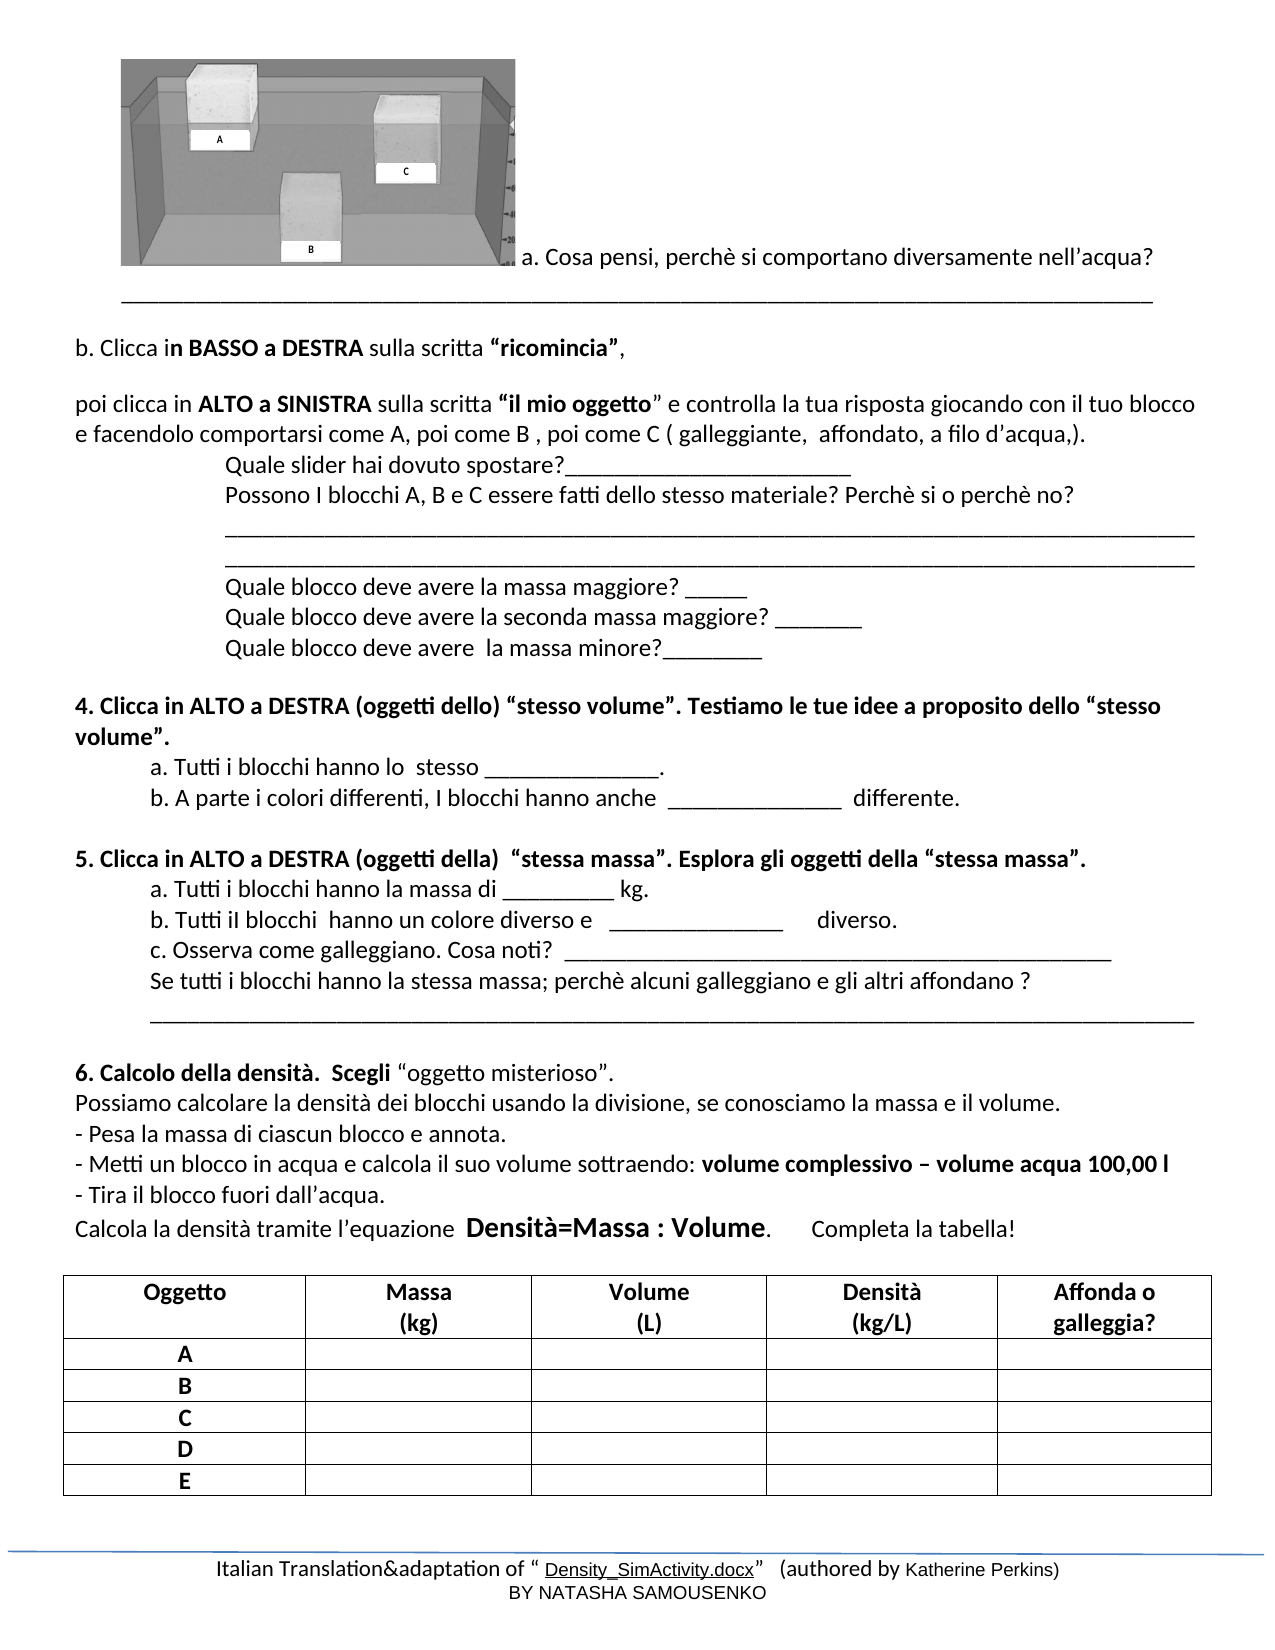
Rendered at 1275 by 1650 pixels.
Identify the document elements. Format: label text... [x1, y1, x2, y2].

text c. Osserva come galleggiano. Cosa noti? ____________________________________________ [150, 934, 1200, 965]
text b. A parte i colori differenti, I blocchi hanno anche ______________ differente. [75, 782, 1200, 812]
text ____________________________________________________________________________________________________________________________________________________________ [225, 510, 1200, 571]
table_cell [998, 1433, 1211, 1464]
table_cell [998, 1339, 1211, 1369]
text 5. Clicca in ALTO a DESTRA (oggetti della) “stessa massa”. Esplora gli oggetti della “stessa massa”. [75, 843, 1200, 873]
text Calcola la densità tramite l’equazione Densità=Massa : Volume. Completa la tabella! [75, 1209, 1200, 1245]
table_cell [532, 1339, 766, 1369]
table_cell [306, 1339, 531, 1369]
table_cell [767, 1402, 997, 1432]
text a. Tutti i blocchi hanno la massa di _________ kg. [150, 873, 1200, 904]
table_cell [767, 1370, 997, 1401]
table_header Affonda o galleggia? [998, 1276, 1211, 1337]
table_cell [532, 1370, 766, 1401]
text poi clicca in ALTO a SINISTRA sulla scritta “il mio oggetto” e controlla la tua risposta giocando con il tuo blocco e facendolo comportarsi come A, poi come B , poi come C ( galleggiante, affondato, a filo d’acqua,). [75, 388, 1200, 449]
text Quale blocco deve avere la massa maggiore? _____ [159, 571, 1200, 601]
table_cell [767, 1339, 997, 1369]
table_cell [998, 1465, 1211, 1495]
table_header Densità (kg/L) [767, 1276, 997, 1337]
table_cell [306, 1433, 531, 1464]
table_cell D [64, 1433, 305, 1464]
text Se tutti i blocchi hanno la stessa massa; perchè alcuni galleggiano e gli altri affondano ? ____________________________________________________________________________________ [150, 965, 1200, 1026]
table_cell [306, 1370, 531, 1401]
table_cell [767, 1465, 997, 1495]
table_cell [532, 1433, 766, 1464]
text b. Clicca in BASSO a DESTRA sulla scritta “ricomincia”, [75, 332, 1200, 362]
table_cell [532, 1465, 766, 1495]
table_cell E [64, 1465, 305, 1495]
text Possono I blocchi A, B e C essere fatti dello stesso materiale? Perchè si o perchè no? [159, 479, 1200, 510]
text b. Tutti iI blocchi hanno un colore diverso e ______________ diverso. [150, 904, 1200, 934]
text 6. Calcolo della densità. Scegli “oggetto misterioso”. [75, 1057, 1200, 1087]
text a. Tutti i blocchi hanno lo stesso ______________. [75, 751, 1200, 782]
table_cell [767, 1433, 997, 1464]
table_cell B [64, 1370, 305, 1401]
table_cell [532, 1402, 766, 1432]
table_header Oggetto [64, 1276, 305, 1337]
text Quale slider hai dovuto spostare?_______________________ [159, 449, 1200, 479]
text - Pesa la massa di ciascun blocco e annota. [75, 1118, 1200, 1148]
table_header Massa (kg) [306, 1276, 531, 1337]
text Possiamo calcolare la densità dei blocchi usando la divisione, se conosciamo la massa e il volume. [75, 1087, 1200, 1118]
text Quale blocco deve avere la massa minore?________ [159, 632, 1200, 662]
table_cell A [64, 1339, 305, 1369]
table_cell C [64, 1402, 305, 1432]
text a. Cosa pensi, perchè si comportano diversamente nell’acqua? ___________________________________________________________________________________ [75, 59, 1200, 307]
text - Tira il blocco fuori dall’acqua. [75, 1179, 1200, 1209]
text 4. Clicca in ALTO a DESTRA (oggetti dello) “stesso volume”. Testiamo le tue idee a proposito dello “stesso volume”. [75, 690, 1200, 751]
text - Metti un blocco in acqua e calcola il suo volume sottraendo: volume complessivo – volume acqua 100,00 l [75, 1148, 1200, 1179]
text Quale blocco deve avere la seconda massa maggiore? _______ [159, 601, 1200, 632]
table_cell [998, 1370, 1211, 1401]
table_header Volume (L) [532, 1276, 766, 1337]
table_cell [306, 1465, 531, 1495]
table_cell [306, 1402, 531, 1432]
table_cell [998, 1402, 1211, 1432]
